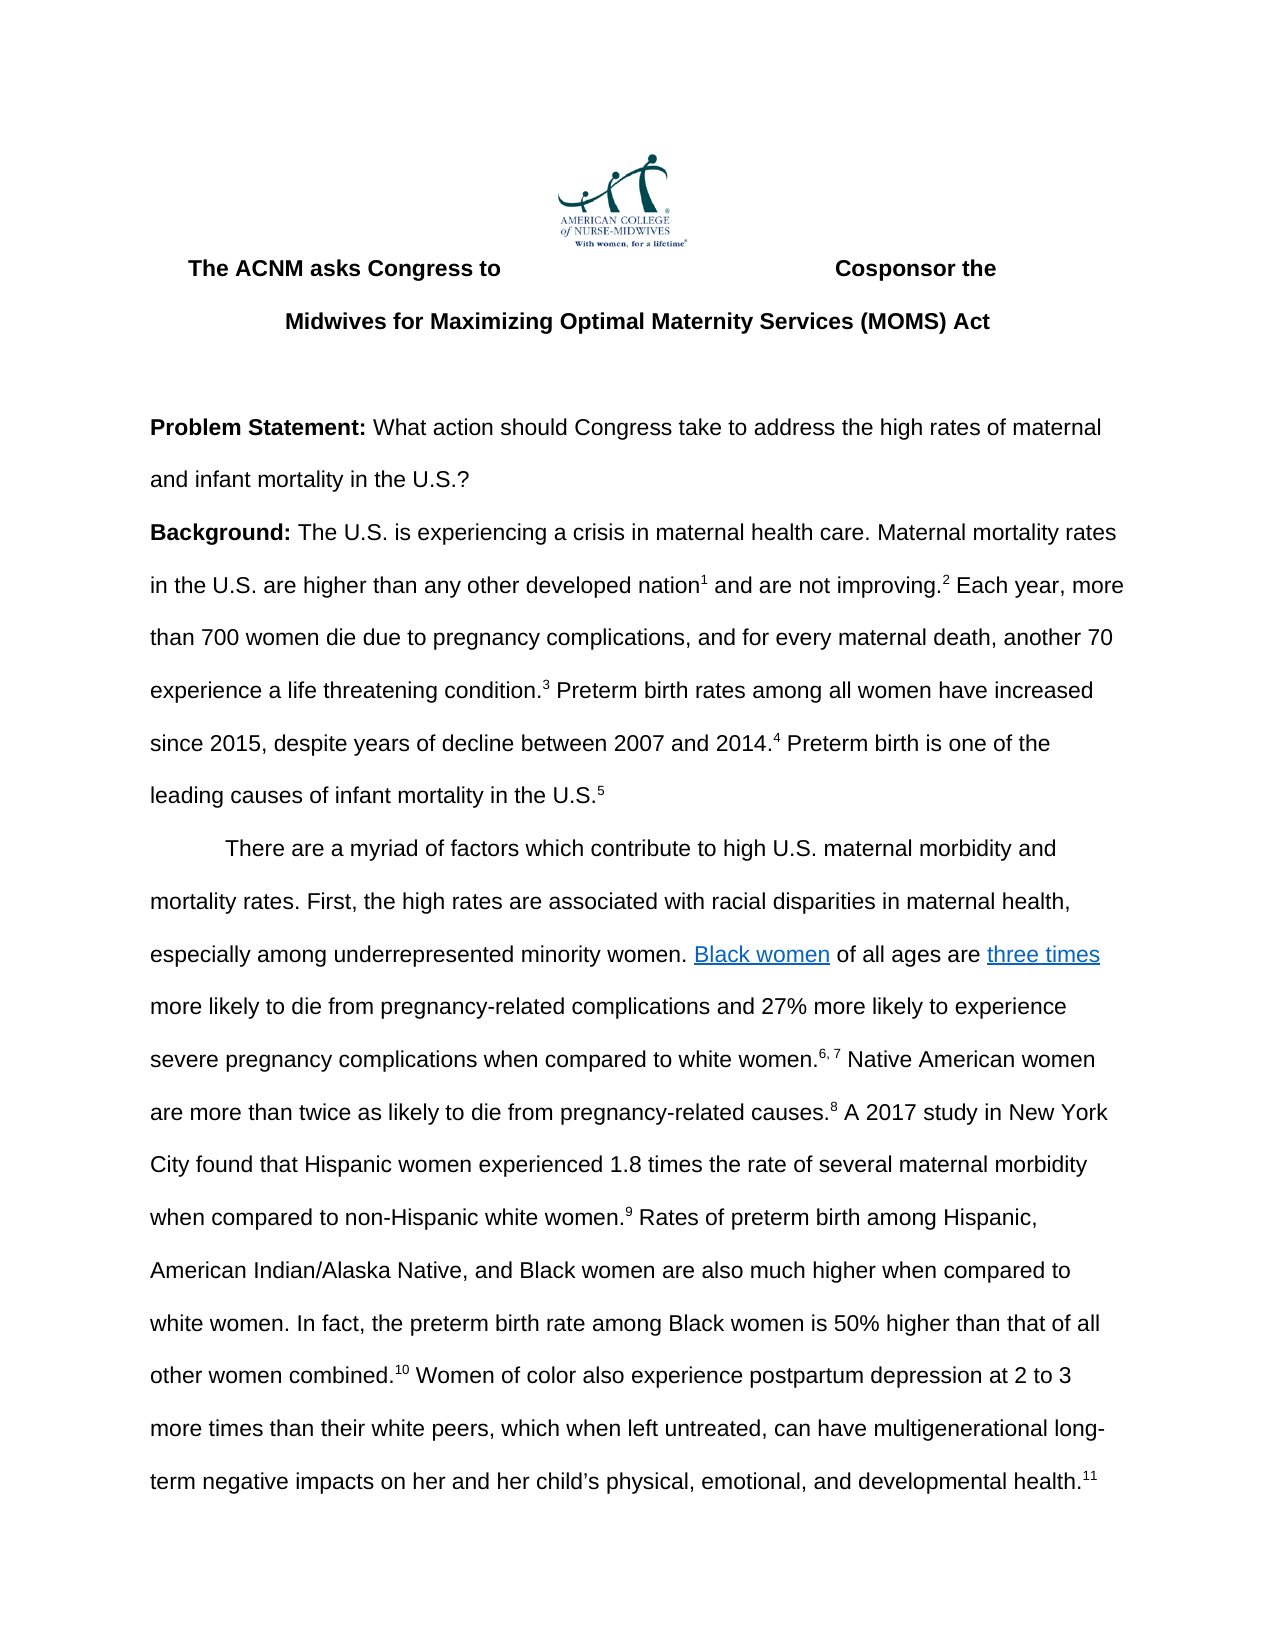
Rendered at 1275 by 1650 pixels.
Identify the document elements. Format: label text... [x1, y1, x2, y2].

picture [556, 150, 688, 249]
text The ACNM asks Congress to Cosponsor the [150, 255, 1125, 282]
text Background: The U.S. is experiencing a crisis in maternal health care. Maternal mortality rates in the U.S. are higher than any other developed nation1 and are not improving.2 Each year, more than 700 women die due to pregnancy complications, and for every maternal death, another 70 experience a life threatening condition.3 Preterm birth rates among all women have increased since 2015, despite years of decline between 2007 and 2014.4 Preterm birth is one of the leading causes of infant mortality in the U.S.5 [150, 519, 1125, 809]
text Problem Statement: What action should Congress take to address the high rates of maternal and infant mortality in the U.S.? [150, 413, 1125, 493]
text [150, 835, 1125, 1494]
text Midwives for Maximizing Optimal Maternity Services (MOMS) Act [150, 308, 1125, 334]
